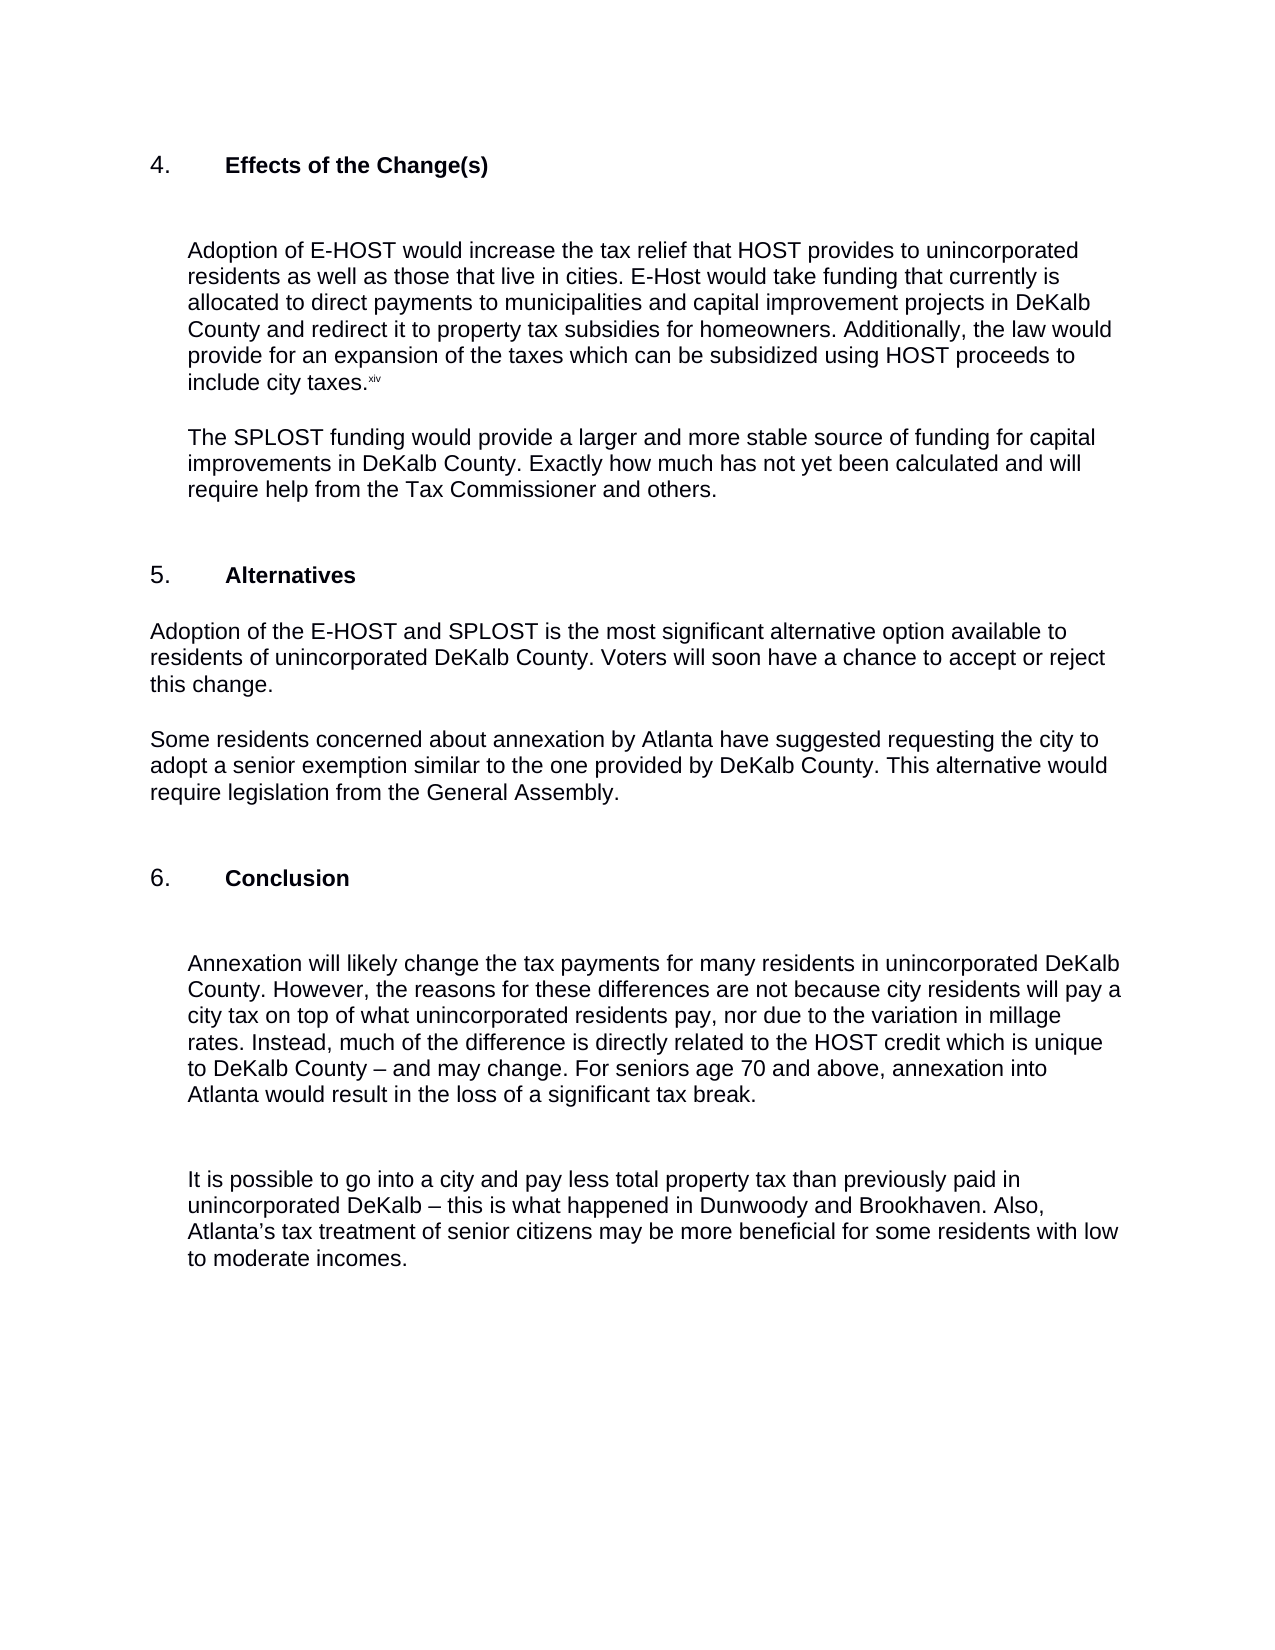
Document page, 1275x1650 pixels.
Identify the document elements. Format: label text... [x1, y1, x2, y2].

text It is possible to go into a city and pay less total property tax than previously paid in unincorporated DeKalb – this is what happened in Dunwoody and Brookhaven. Also, Atlanta’s tax treatment of senior citizens may be more beneficial for some residents with low to moderate incomes. [187, 1137, 1125, 1300]
text Annexation will likely change the tax payments for many residents in unincorporated DeKalb County. However, the reasons for these differences are not because city residents will pay a city tax on top of what unincorporated residents pay, nor due to the variation in millage rates. Instead, much of the difference is directly related to the HOST credit which is unique to DeKalb County – and may change. For seniors age 70 and above, annexation into Atlanta would result in the loss of a significant tax break. [187, 921, 1125, 1108]
list Conclusion [150, 863, 1125, 892]
text Adoption of E-HOST would increase the tax relief that HOST provides to unincorporated residents as well as those that live in cities. E-Host would take funding that currently is allocated to direct payments to municipalities and capital improvement projects in DeKalb County and redirect it to property tax subsidies for homeowners. Additionally, the law would provide for an expansion of the taxes which can be subsidized using HOST proceeds to include city taxes.xiv The SPLOST funding would provide a larger and more stable source of funding for capital improvements in DeKalb County. Exactly how much has not yet been calculated and will require help from the Tax Commissioner and others. [187, 208, 1125, 531]
list Effects of the Change(s) [150, 150, 1125, 179]
list Alternatives Adoption of the E-HOST and SPLOST is the most significant alternative option available to residents of unincorporated DeKalb County. Voters will soon have a chance to accept or reject this change. Some residents concerned about annexation by Atlanta have suggested requesting the city to adopt a senior exemption similar to the one provided by DeKalb County. This alternative would require legislation from the General Assembly. [150, 561, 1125, 834]
